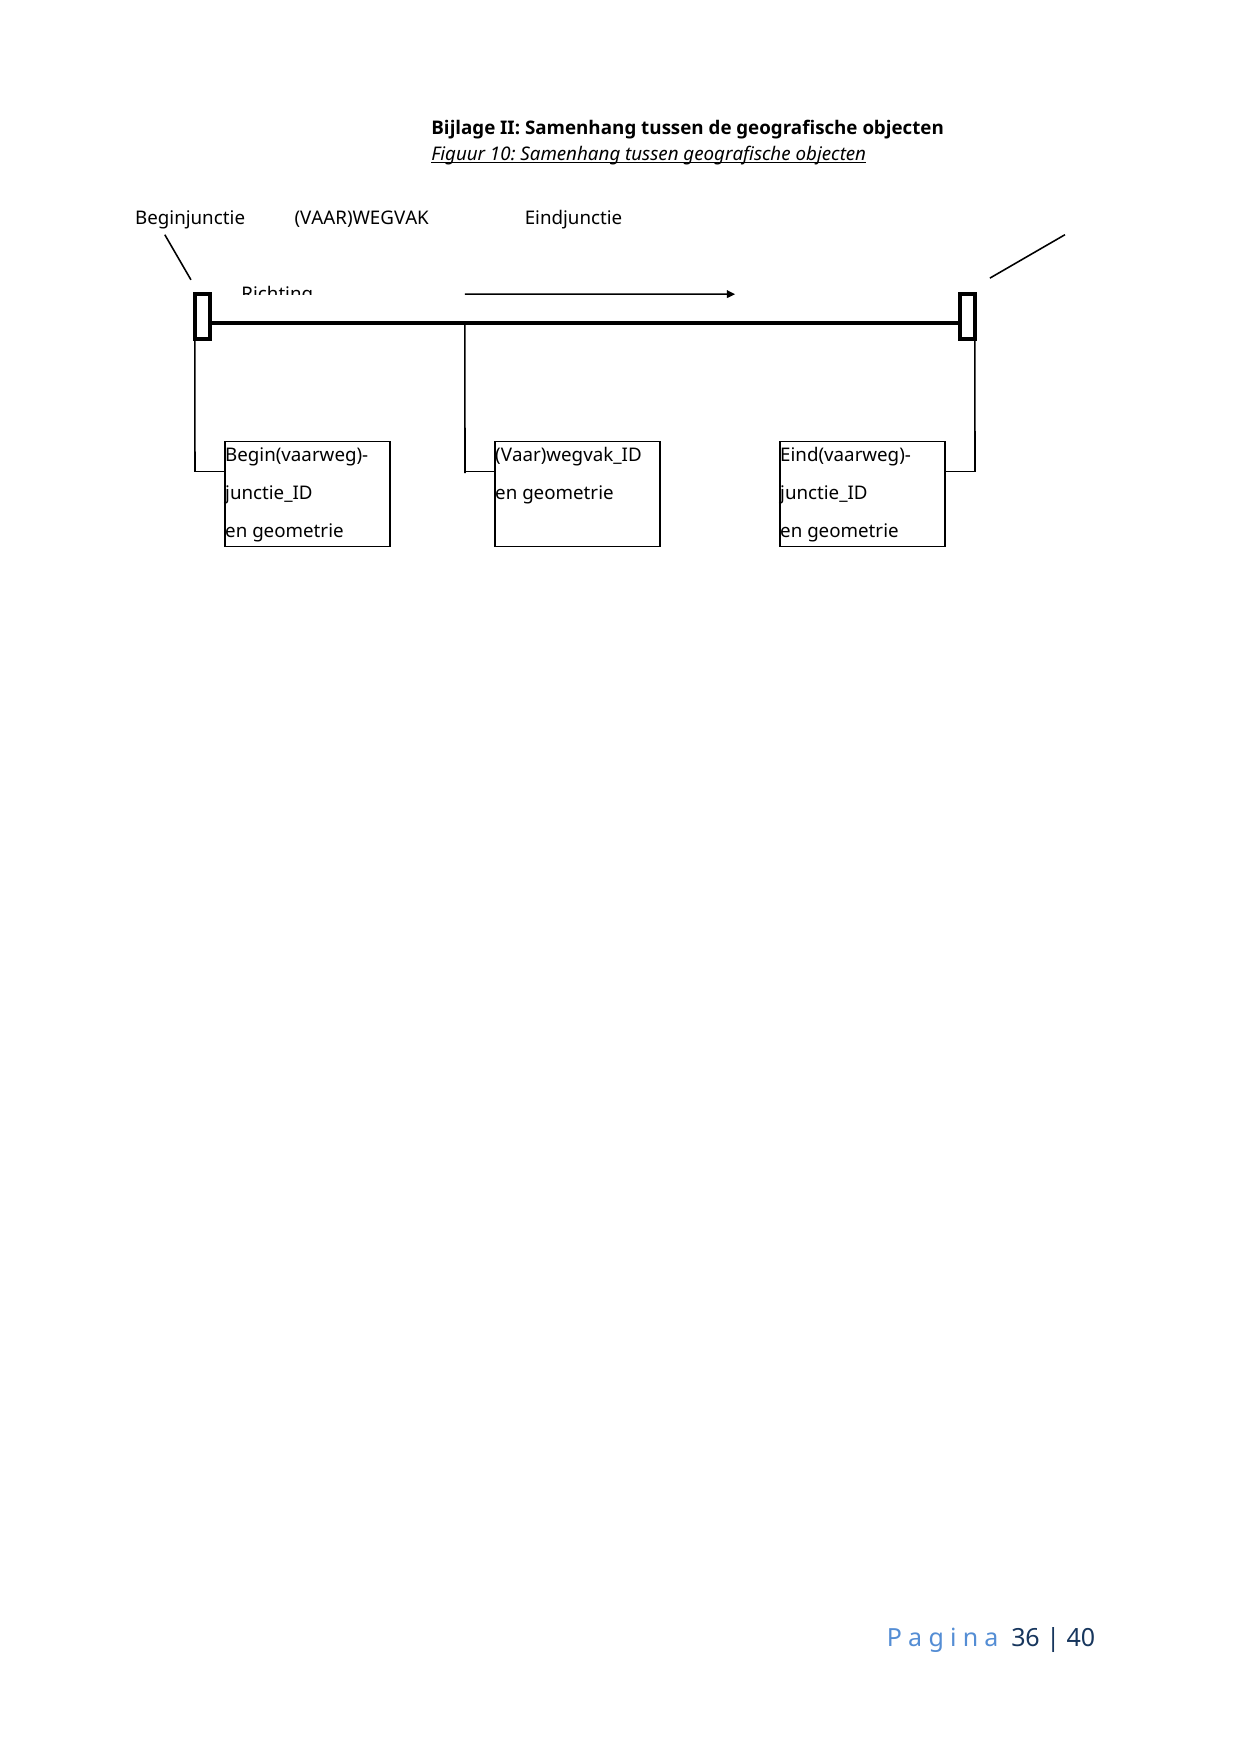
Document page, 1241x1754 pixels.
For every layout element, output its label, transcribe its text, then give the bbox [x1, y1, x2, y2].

text Figuur 10: Samenhang tussen geografische objecten [431, 140, 1122, 166]
subtitle Bijlage II: Samenhang tussen de geografische objecten [431, 114, 1122, 140]
